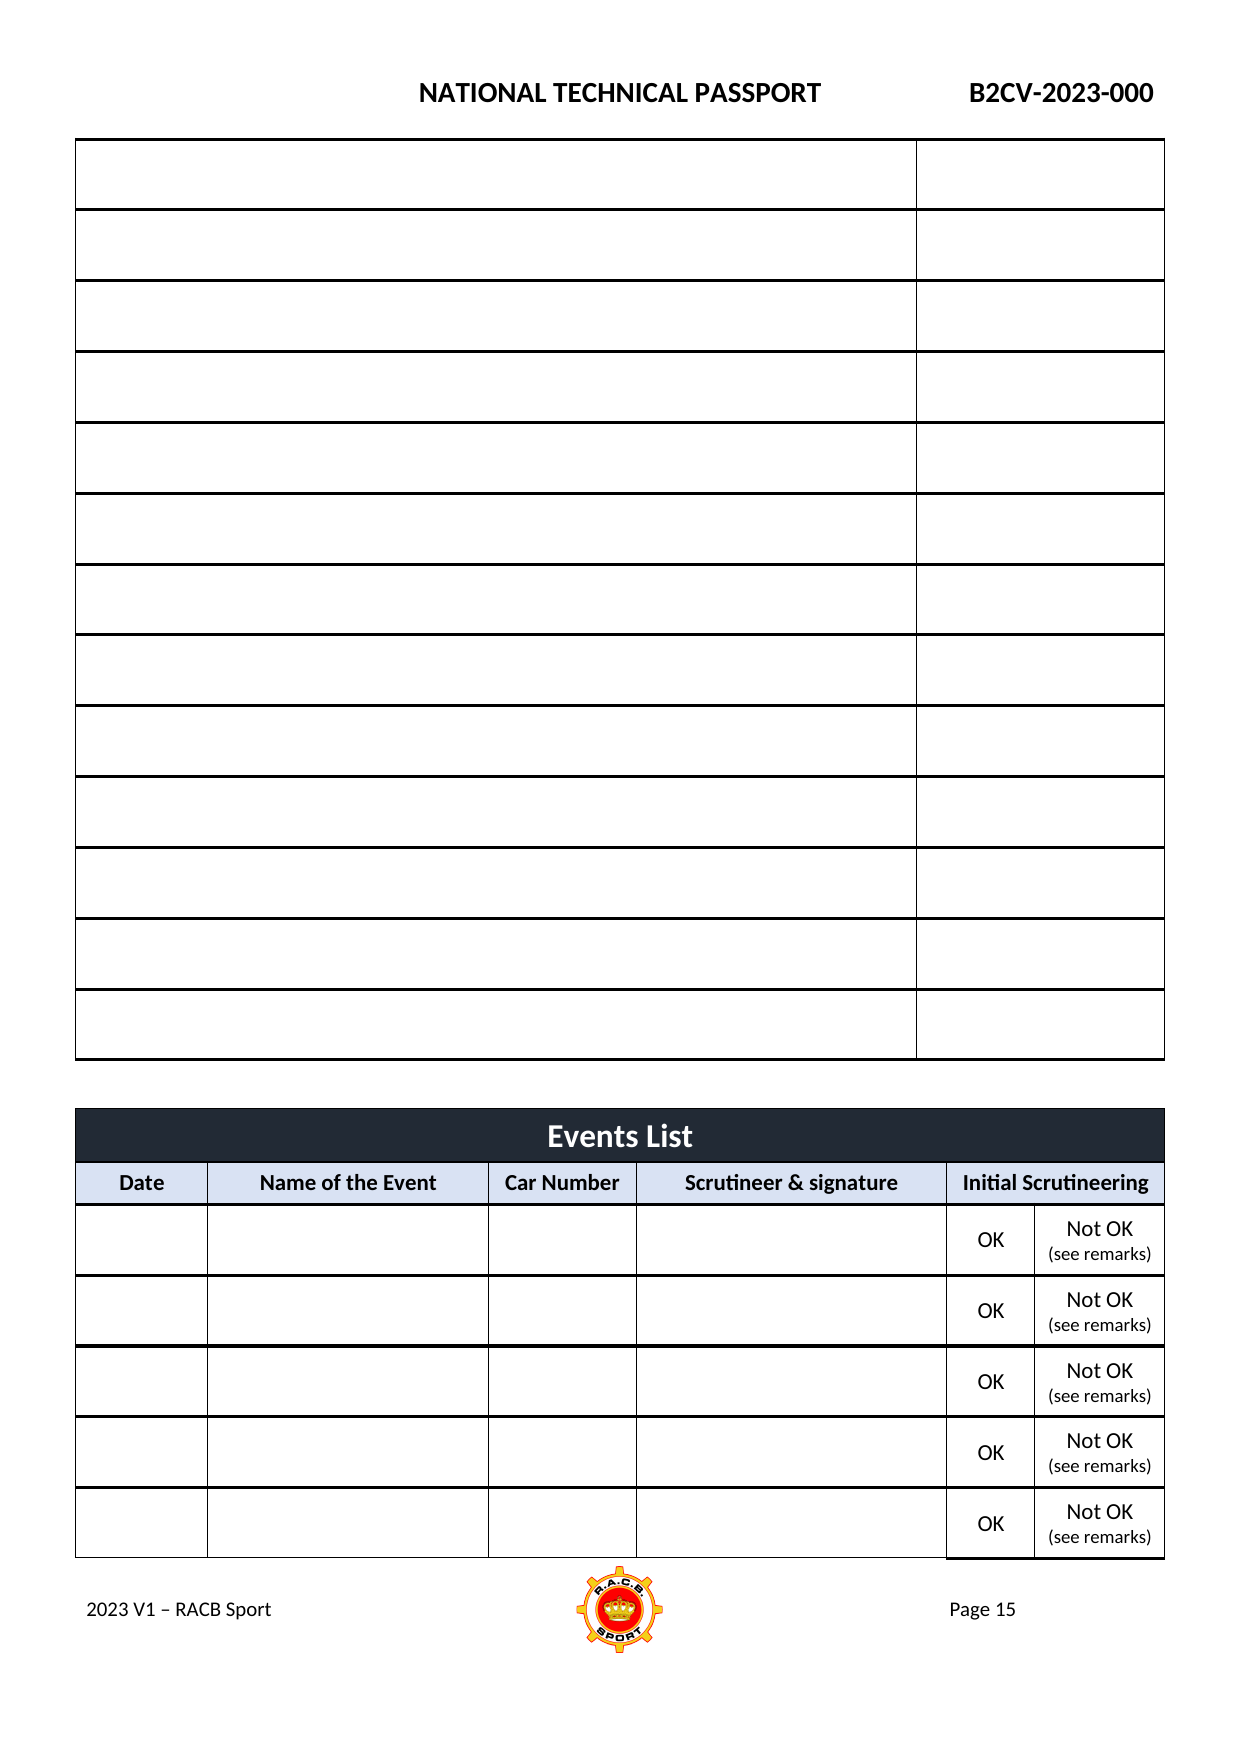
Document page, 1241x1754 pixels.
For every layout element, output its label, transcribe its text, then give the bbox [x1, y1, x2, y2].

table_cell [917, 707, 1164, 775]
table_cell [917, 778, 1164, 846]
picture [576, 1566, 663, 1653]
table_cell Not OK (see remarks) [1035, 1206, 1164, 1273]
table_cell [637, 1206, 946, 1273]
table_cell [208, 1277, 488, 1344]
table_cell Not OK (see remarks) [1035, 1418, 1164, 1486]
table_cell [917, 920, 1164, 987]
table_cell [917, 991, 1164, 1058]
table_cell [76, 141, 916, 208]
table_cell [637, 1348, 946, 1415]
table_cell [76, 1206, 207, 1273]
table_cell OK [947, 1277, 1034, 1344]
table_header Events List [76, 1109, 1164, 1161]
table_cell Not OK (see remarks) [1035, 1277, 1164, 1344]
table_cell [76, 211, 916, 279]
table_cell [489, 1418, 636, 1486]
table_cell Date [76, 1163, 207, 1203]
table_cell [208, 1418, 488, 1486]
table_cell Initial Scrutineering [947, 1163, 1164, 1203]
table_cell Scrutineer & signature [637, 1163, 946, 1203]
table_cell [917, 566, 1164, 633]
table_cell [637, 1489, 946, 1557]
table_cell [76, 495, 916, 562]
table_cell [917, 353, 1164, 421]
table_cell OK [947, 1489, 1034, 1557]
table_cell [76, 1348, 207, 1415]
table_cell [489, 1489, 636, 1557]
table_cell OK [947, 1418, 1034, 1486]
table_cell [917, 636, 1164, 704]
table_cell OK [947, 1348, 1034, 1415]
table_cell [489, 1206, 636, 1273]
table_cell [76, 566, 916, 633]
table_cell Car Number [489, 1163, 636, 1203]
table_cell [76, 991, 916, 1058]
table_cell [489, 1277, 636, 1344]
table_cell [76, 636, 916, 704]
table_cell [637, 1277, 946, 1344]
table_cell [489, 1348, 636, 1415]
table_cell [917, 424, 1164, 492]
table_cell [208, 1206, 488, 1273]
table_cell [76, 849, 916, 917]
table_cell [76, 1489, 207, 1557]
table_cell [76, 778, 916, 846]
table_cell [76, 1418, 207, 1486]
table_cell [208, 1489, 488, 1557]
table_cell OK [947, 1206, 1034, 1273]
table_cell [917, 849, 1164, 917]
table_cell Name of the Event [208, 1163, 488, 1203]
table_cell [76, 1277, 207, 1344]
table_cell [76, 920, 916, 987]
table_cell [917, 211, 1164, 279]
table_cell [917, 282, 1164, 350]
table_cell [208, 1348, 488, 1415]
table_cell [76, 424, 916, 492]
table_cell Not OK (see remarks) [1035, 1348, 1164, 1415]
table_cell [637, 1418, 946, 1486]
table_cell Not OK (see remarks) [1035, 1489, 1164, 1557]
table_cell [917, 495, 1164, 562]
table_cell [917, 141, 1164, 208]
table_cell [76, 707, 916, 775]
table_cell [76, 282, 916, 350]
table_cell [76, 353, 916, 421]
